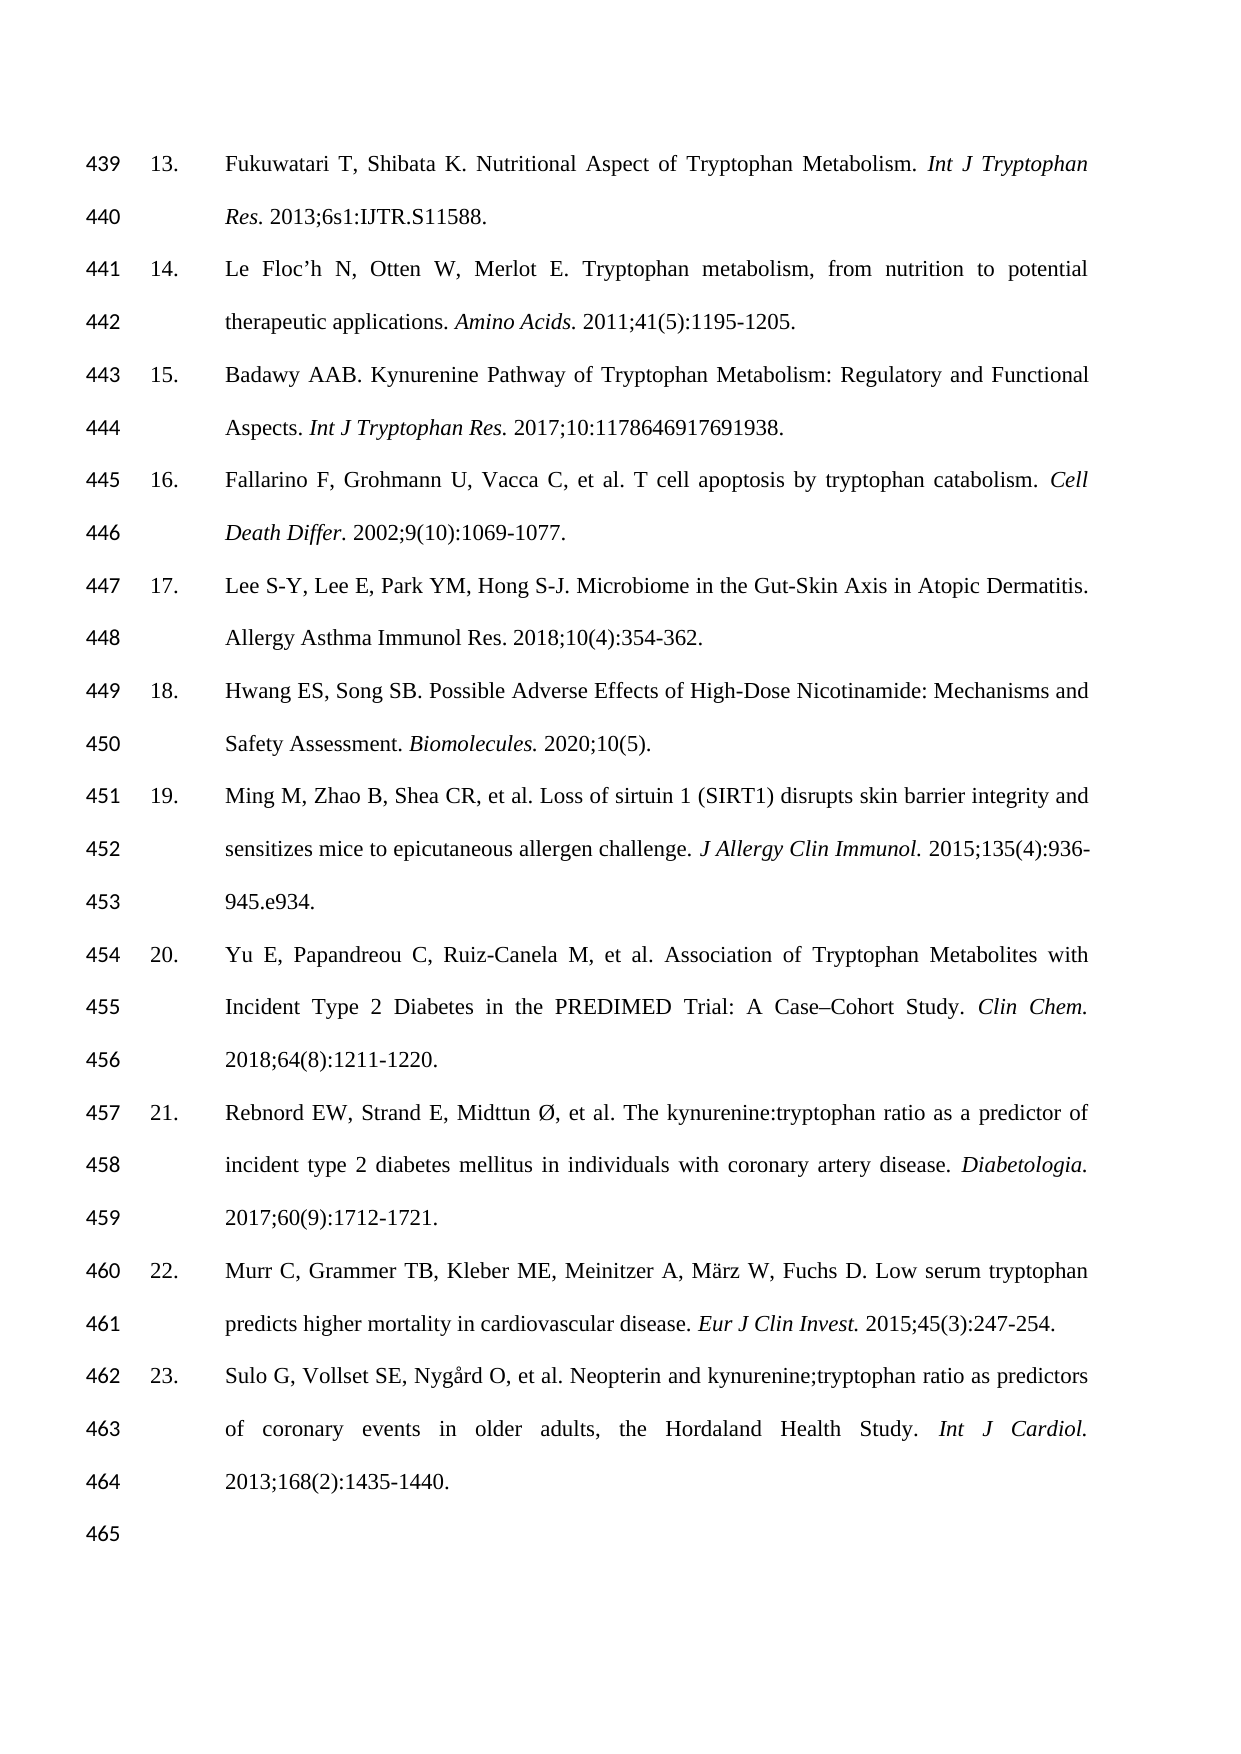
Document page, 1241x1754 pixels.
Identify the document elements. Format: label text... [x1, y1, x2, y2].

text 17. Lee S-Y, Lee E, Park YM, Hong S-J. Microbiome in the Gut-Skin Axis in Atopic Dermatitis. Allergy Asthma Immunol Res. 2018;10(4):354-362. [150, 572, 1090, 651]
text 22. Murr C, Grammer TB, Kleber ME, Meinitzer A, März W, Fuchs D. Low serum tryptophan predicts higher mortality in cardiovascular disease. Eur J Clin Invest. 2015;45(3):247-254. [150, 1257, 1090, 1336]
text 19. Ming M, Zhao B, Shea CR, et al. Loss of sirtuin 1 (SIRT1) disrupts skin barrier integrity and sensitizes mice to epicutaneous allergen challenge. J Allergy Clin Immunol. 2015;135(4):936-945.e934. [150, 782, 1090, 914]
text 15. Badawy AAB. Kynurenine Pathway of Tryptophan Metabolism: Regulatory and Functional Aspects. Int J Tryptophan Res. 2017;10:1178646917691938. [150, 361, 1090, 440]
text 18. Hwang ES, Song SB. Possible Adverse Effects of High-Dose Nicotinamide: Mechanisms and Safety Assessment. Biomolecules. 2020;10(5). [150, 677, 1090, 756]
text 20. Yu E, Papandreou C, Ruiz-Canela M, et al. Association of Tryptophan Metabolites with Incident Type 2 Diabetes in the PREDIMED Trial: A Case–Cohort Study. Clin Chem. 2018;64(8):1211-1220. [150, 941, 1090, 1072]
text 13. Fukuwatari T, Shibata K. Nutritional Aspect of Tryptophan Metabolism. Int J Tryptophan Res. 2013;6s1:IJTR.S11588. [150, 150, 1090, 229]
text 23. Sulo G, Vollset SE, Nygård O, et al. Neopterin and kynurenine;tryptophan ratio as predictors of coronary events in older adults, the Hordaland Health Study. Int J Cardiol. 2013;168(2):1435-1440. [150, 1362, 1090, 1494]
text 16. Fallarino F, Grohmann U, Vacca C, et al. T cell apoptosis by tryptophan catabolism. Cell Death Differ. 2002;9(10):1069-1077. [150, 466, 1090, 545]
text 14. Le Floc’h N, Otten W, Merlot E. Tryptophan metabolism, from nutrition to potential therapeutic applications. Amino Acids. 2011;41(5):1195-1205. [150, 255, 1090, 334]
text 21. Rebnord EW, Strand E, Midttun Ø, et al. The kynurenine:tryptophan ratio as a predictor of incident type 2 diabetes mellitus in individuals with coronary artery disease. Diabetologia. 2017;60(9):1712-1721. [150, 1099, 1090, 1231]
